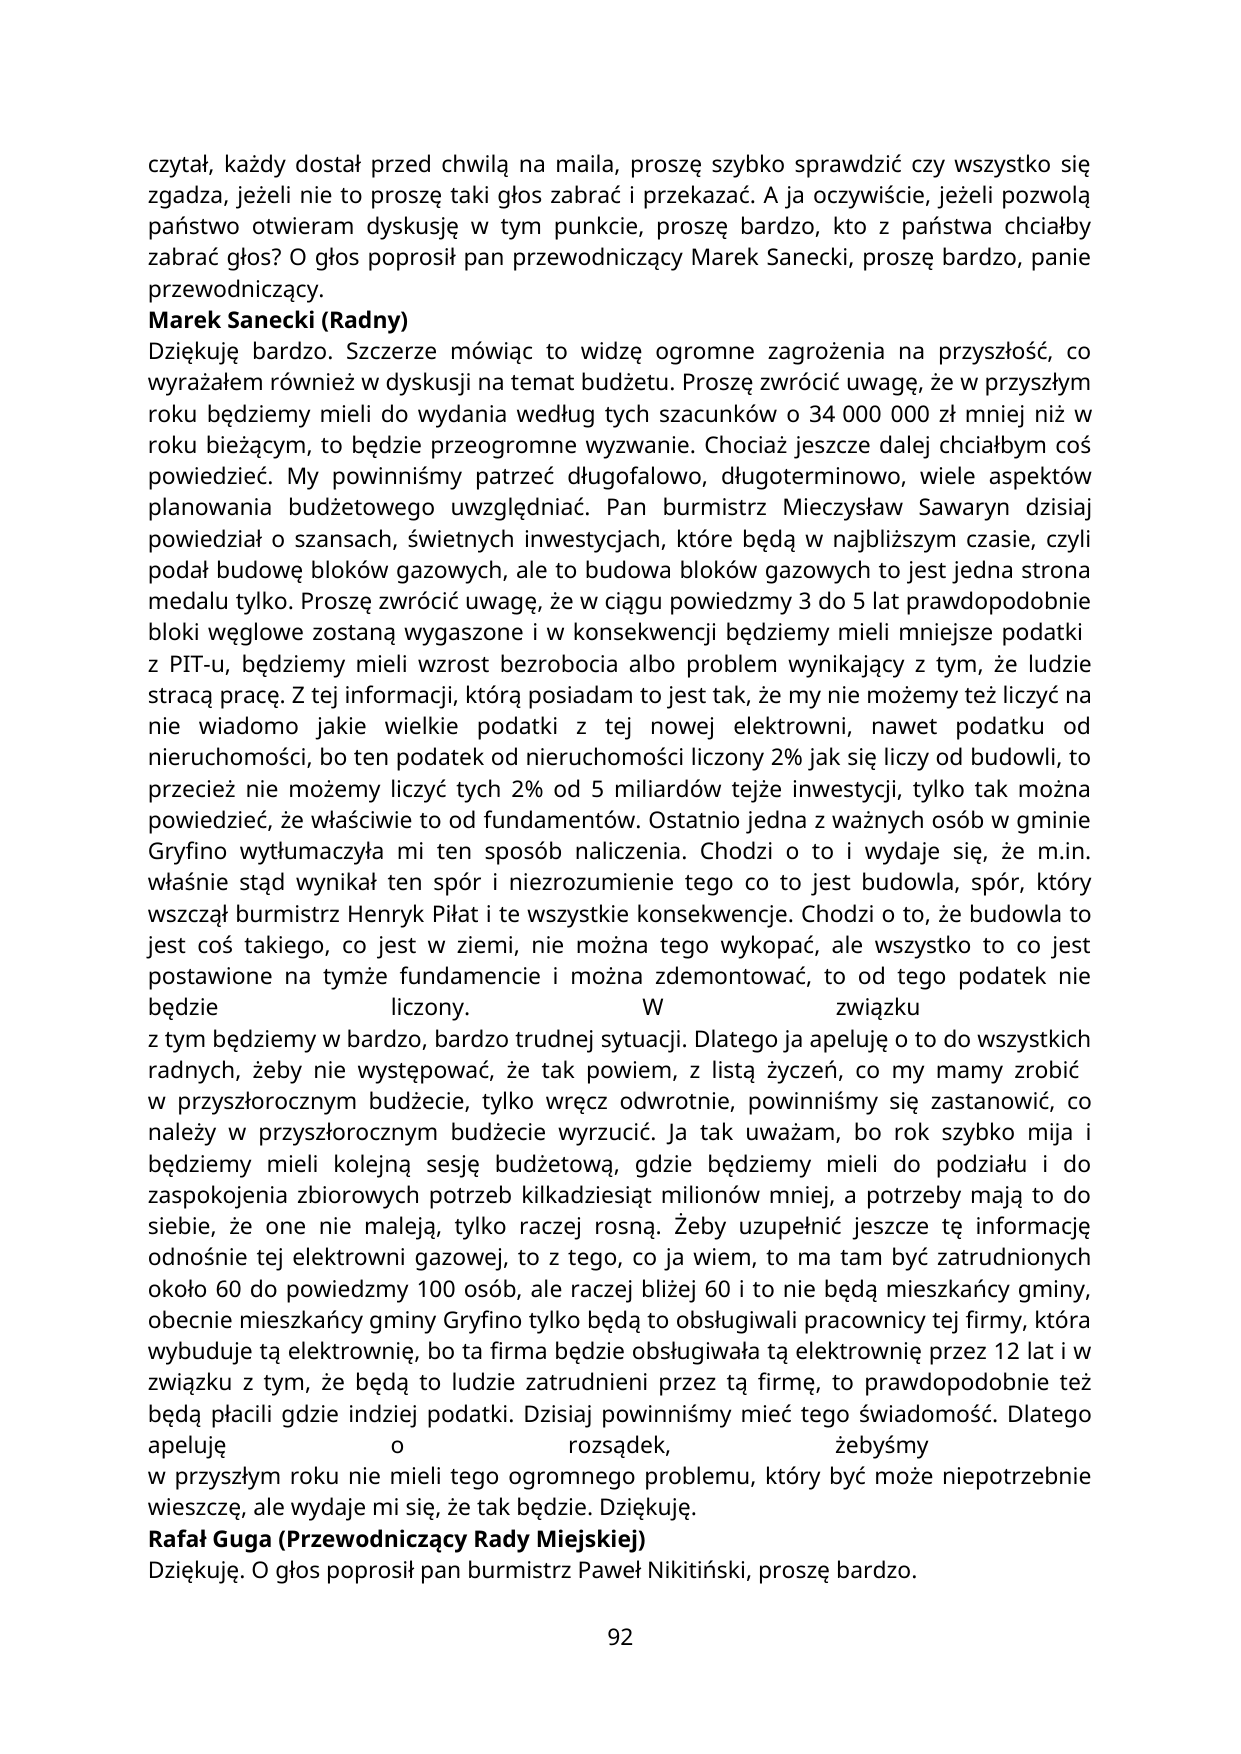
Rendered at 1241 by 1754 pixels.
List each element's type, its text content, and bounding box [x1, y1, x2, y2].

text Rafał Guga (Przewodniczący Rady Miejskiej) [148, 1523, 1093, 1554]
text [148, 148, 1093, 304]
text Dziękuję. O głos poprosił pan burmistrz Paweł Nikitiński, proszę bardzo. [148, 1554, 1093, 1585]
text Dziękuję bardzo. Szczerze mówiąc to widzę ogromne zagrożenia na przyszłość, co wyrażałem również w dyskusji na temat budżetu. Proszę zwrócić uwagę, że w przyszłym roku będziemy mieli do wydania według tych szacunków o 34 000 000 zł mniej niż w roku bieżącym, to będzie przeogromne wyzwanie. Chociaż jeszcze dalej chciałbym coś powiedzieć. My powinniśmy patrzeć długofalowo, długoterminowo, wiele aspektów planowania budżetowego uwzględniać. Pan burmistrz Mieczysław Sawaryn dzisiaj powiedział o szansach, świetnych inwestycjach, które będą w najbliższym czasie, czyli podał budowę bloków gazowych, ale to budowa bloków gazowych to jest jedna strona medalu tylko. Proszę zwrócić uwagę, że w ciągu powiedzmy 3 do 5 lat prawdopodobnie bloki węglowe zostaną wygaszone i w konsekwencji będziemy mieli mniejsze podatki z PIT-u, będziemy mieli wzrost bezrobocia albo problem wynikający z tym, że ludzie stracą pracę. Z tej informacji, którą posiadam to jest tak, że my nie możemy też liczyć na nie wiadomo jakie wielkie podatki z tej nowej elektrowni, nawet podatku od nieruchomości, bo ten podatek od nieruchomości liczony 2% jak się liczy od budowli, to przecież nie możemy liczyć tych 2% od 5 miliardów tejże inwestycji, tylko tak można powiedzieć, że właściwie to od fundamentów. Ostatnio jedna z ważnych osób w gminie Gryfino wytłumaczyła mi ten sposób naliczenia. Chodzi o to i wydaje się, że m.in. właśnie stąd wynikał ten spór i niezrozumienie tego co to jest budowla, spór, który wszczął burmistrz Henryk Piłat i te wszystkie konsekwencje. Chodzi o to, że budowla to jest coś takiego, co jest w ziemi, nie można tego wykopać, ale wszystko to co jest postawione na tymże fundamencie i można zdemontować, to od tego podatek nie będzie liczony. W związku z tym będziemy w bardzo, bardzo trudnej sytuacji. Dlatego ja apeluję o to do wszystkich radnych, żeby nie występować, że tak powiem, z listą życzeń, co my mamy zrobić w przyszłorocznym budżecie, tylko wręcz odwrotnie, powinniśmy się zastanowić, co należy w przyszłorocznym budżecie wyrzucić. Ja tak uważam, bo rok szybko mija i będziemy mieli kolejną sesję budżetową, gdzie będziemy mieli do podziału i do zaspokojenia zbiorowych potrzeb kilkadziesiąt milionów mniej, a potrzeby mają to do siebie, że one nie maleją, tylko raczej rosną. Żeby uzupełnić jeszcze tę informację odnośnie tej elektrowni gazowej, to z tego, co ja wiem, to ma tam być zatrudnionych około 60 do powiedzmy 100 osób, ale raczej bliżej 60 i to nie będą mieszkańcy gminy, obecnie mieszkańcy gminy Gryfino tylko będą to obsługiwali pracownicy tej firmy, która wybuduje tą elektrownię, bo ta firma będzie obsługiwała tą elektrownię przez 12 lat i w związku z tym, że będą to ludzie zatrudnieni przez tą firmę, to prawdopodobnie też będą płacili gdzie indziej podatki. Dzisiaj powinniśmy mieć tego świadomość. Dlatego apeluję o rozsądek, żebyśmy w przyszłym roku nie mieli tego ogromnego problemu, który być może niepotrzebnie wieszczę, ale wydaje mi się, że tak będzie. Dziękuję. [148, 335, 1093, 1523]
text Marek Sanecki (Radny) [148, 304, 1093, 335]
